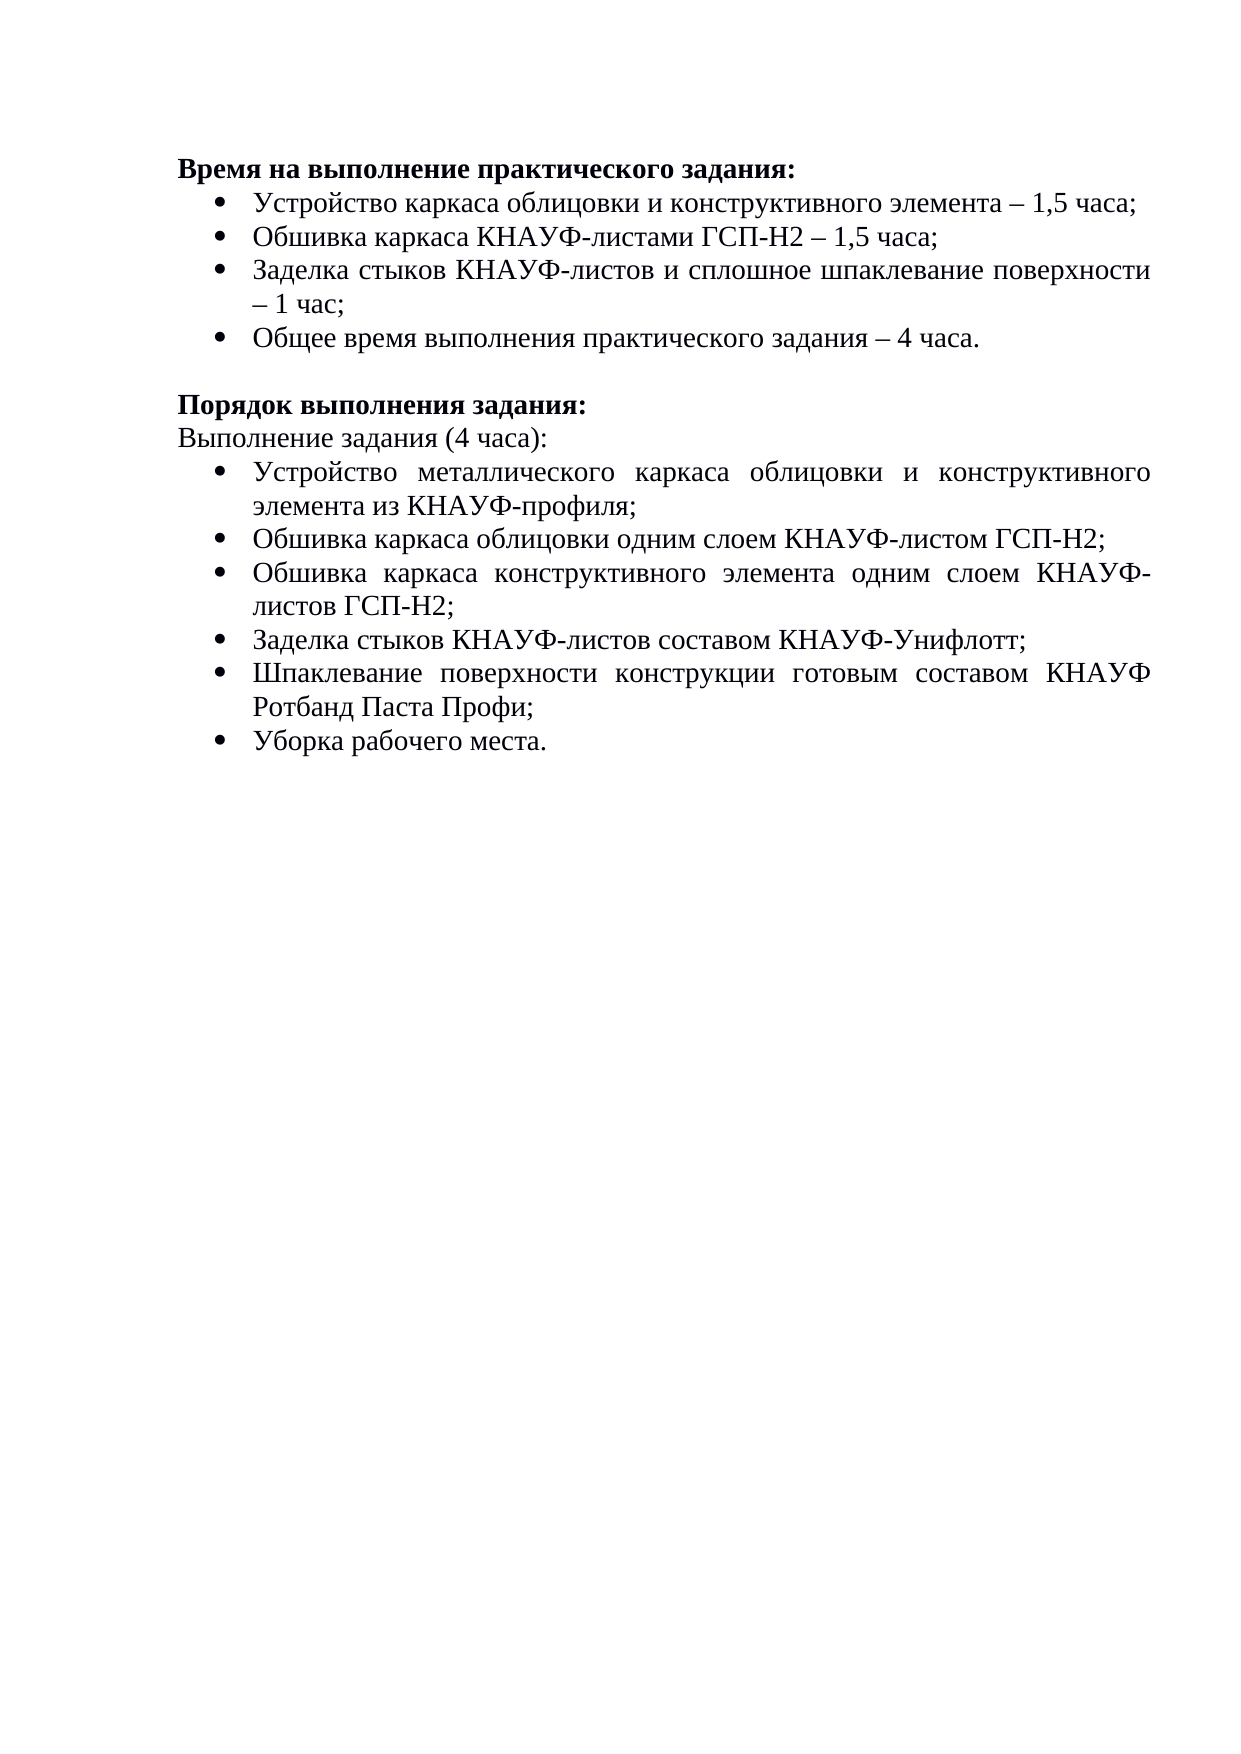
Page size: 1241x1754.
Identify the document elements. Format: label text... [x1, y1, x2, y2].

text Порядок выполнения задания: [177, 387, 1152, 420]
list Общее время выполнения практического задания – 4 часа. [215, 320, 1152, 353]
list Устройство каркаса облицовки и конструктивного элемента – 1,5 часа; [215, 185, 1152, 219]
list Заделка стыков КНАУФ-листов и сплошное шпаклевание поверхности – 1 час; [215, 252, 1152, 320]
list Шпаклевание поверхности конструкции готовым составом КНАУФ Ротбанд Паста Профи; [215, 656, 1152, 723]
list Обшивка каркаса КНАУФ-листами ГСП-Н2 – 1,5 часа; [215, 219, 1152, 252]
text Выполнение задания (4 часа): [177, 420, 1152, 454]
text Время на выполнение практического задания: [177, 152, 1152, 185]
list Устройство металлического каркаса облицовки и конструктивного элемента из КНАУФ-профиля; [215, 454, 1152, 521]
list Обшивка каркаса облицовки одним слоем КНАУФ-листом ГСП-Н2; [215, 521, 1152, 555]
list Заделка стыков КНАУФ-листов составом КНАУФ-Унифлотт; [215, 622, 1152, 656]
list Обшивка каркаса конструктивного элемента одним слоем КНАУФ-листов ГСП-Н2; [215, 555, 1152, 622]
list Уборка рабочего места. [215, 723, 1152, 756]
